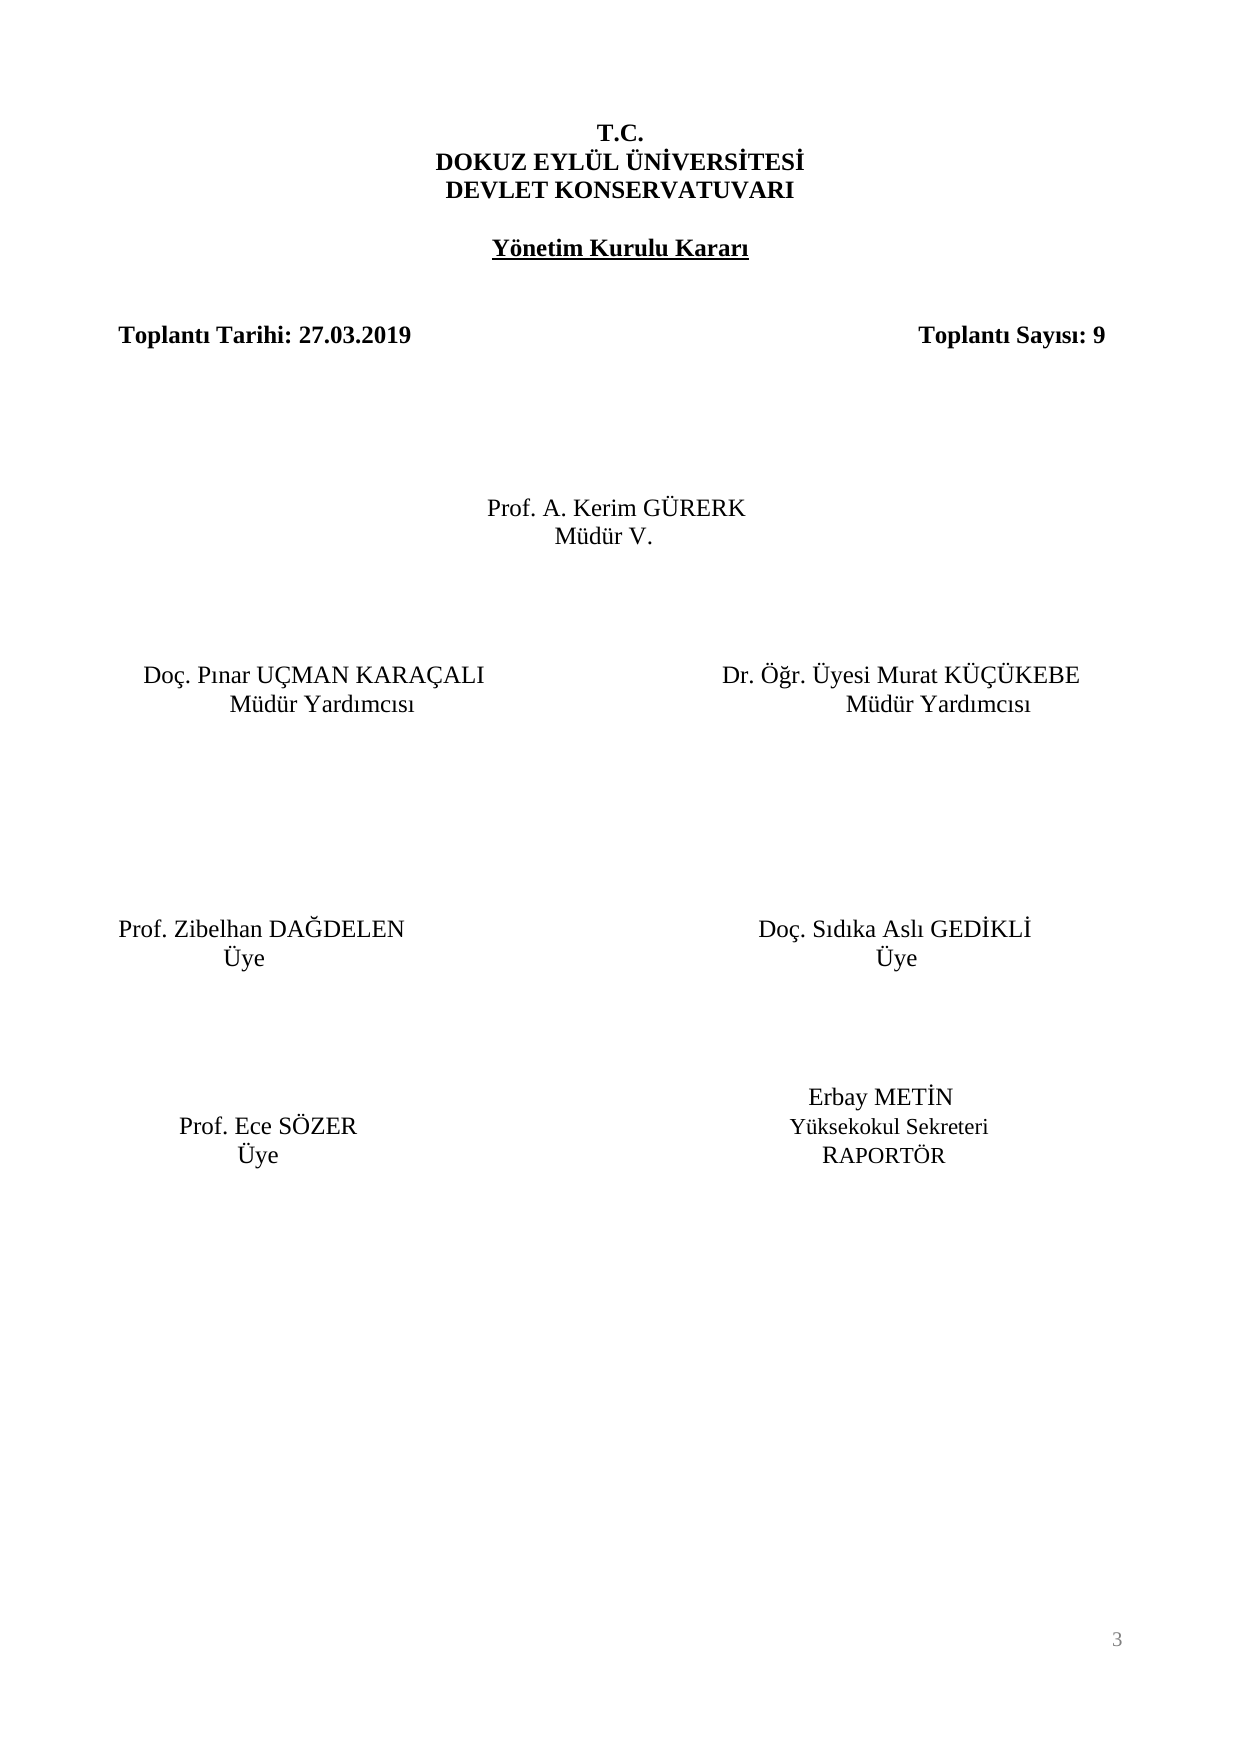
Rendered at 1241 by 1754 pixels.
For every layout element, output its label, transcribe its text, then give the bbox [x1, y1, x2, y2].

text Toplantı Tarihi: 27.03.2019 Toplantı Sayısı: 9 [118, 320, 1122, 349]
text Erbay METİN [118, 1082, 1122, 1111]
text Prof. Ece SÖZER Yüksekokul Sekreteri [118, 1111, 1122, 1140]
subtitle Yönetim Kurulu Kararı [118, 233, 1122, 262]
text T.C. [118, 118, 1122, 147]
subtitle DEVLET KONSERVATUVARI [103, 176, 1122, 204]
subtitle DOKUZ EYLÜL ÜNİVERSİTESİ [118, 147, 1122, 176]
text Üye RAPORTÖR [118, 1140, 1122, 1169]
text Doç. Pınar UÇMAN KARAÇALI Dr. Öğr. Üyesi Murat KÜÇÜKEBE [118, 661, 1122, 689]
text Prof. A. Kerim GÜRERK [487, 493, 1122, 521]
text Müdür V. [118, 521, 1122, 550]
text Üye Üye [192, 943, 1122, 972]
text Müdür Yardımcısı Müdür Yardımcısı [118, 689, 1122, 747]
text Prof. Zibelhan DAĞDELEN Doç. Sıdıka Aslı GEDİKLİ [118, 914, 1122, 943]
